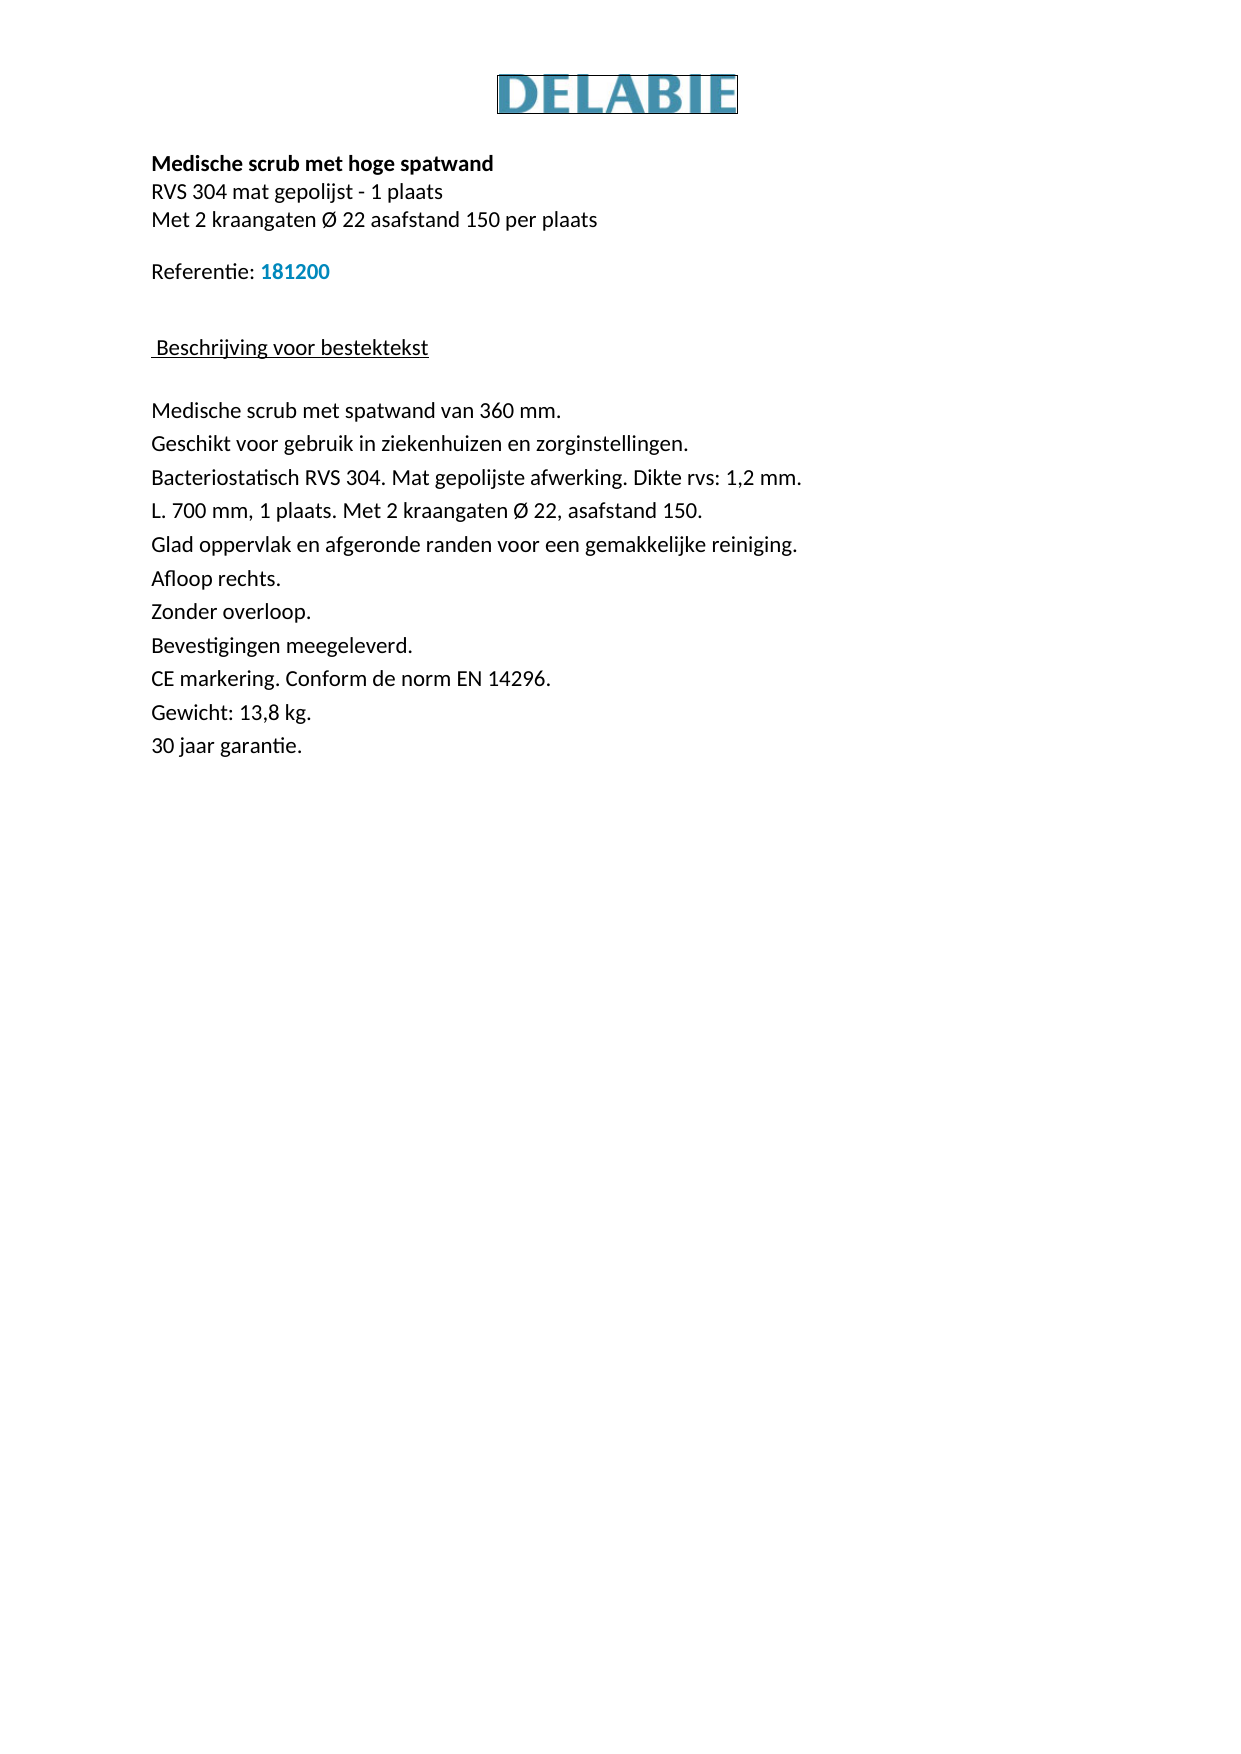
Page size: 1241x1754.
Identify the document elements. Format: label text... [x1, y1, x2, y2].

text Beschrijving voor bestektekst [151, 333, 1084, 361]
text Medische scrub met hoge spatwand [151, 149, 1084, 177]
text Referentie: 181200 [151, 257, 1084, 285]
text Glad oppervlak en afgeronde randen voor een gemakkelijke reiniging. [151, 530, 1084, 558]
text Medische scrub met spatwand van 360 mm. [151, 396, 1084, 424]
text 30 jaar garantie. [151, 731, 1084, 759]
text Bacteriostatisch RVS 304. Mat gepolijste afwerking. Dikte rvs: 1,2 mm. [151, 463, 1084, 491]
text Gewicht: 13,8 kg. [151, 698, 1084, 726]
text Geschikt voor gebruik in ziekenhuizen en zorginstellingen. [151, 429, 1084, 458]
text L. 700 mm, 1 plaats. Met 2 kraangaten Ø 22, asafstand 150. [151, 497, 1084, 525]
text CE markering. Conform de norm EN 14296. [151, 664, 1084, 692]
picture [498, 76, 737, 113]
text Afloop rechts. [151, 564, 1084, 592]
text Zonder overloop. [151, 597, 1084, 625]
text RVS 304 mat gepolijst - 1 plaats [151, 177, 1084, 205]
text Met 2 kraangaten Ø 22 asafstand 150 per plaats [151, 205, 1084, 233]
text Bevestigingen meegeleverd. [151, 631, 1084, 659]
